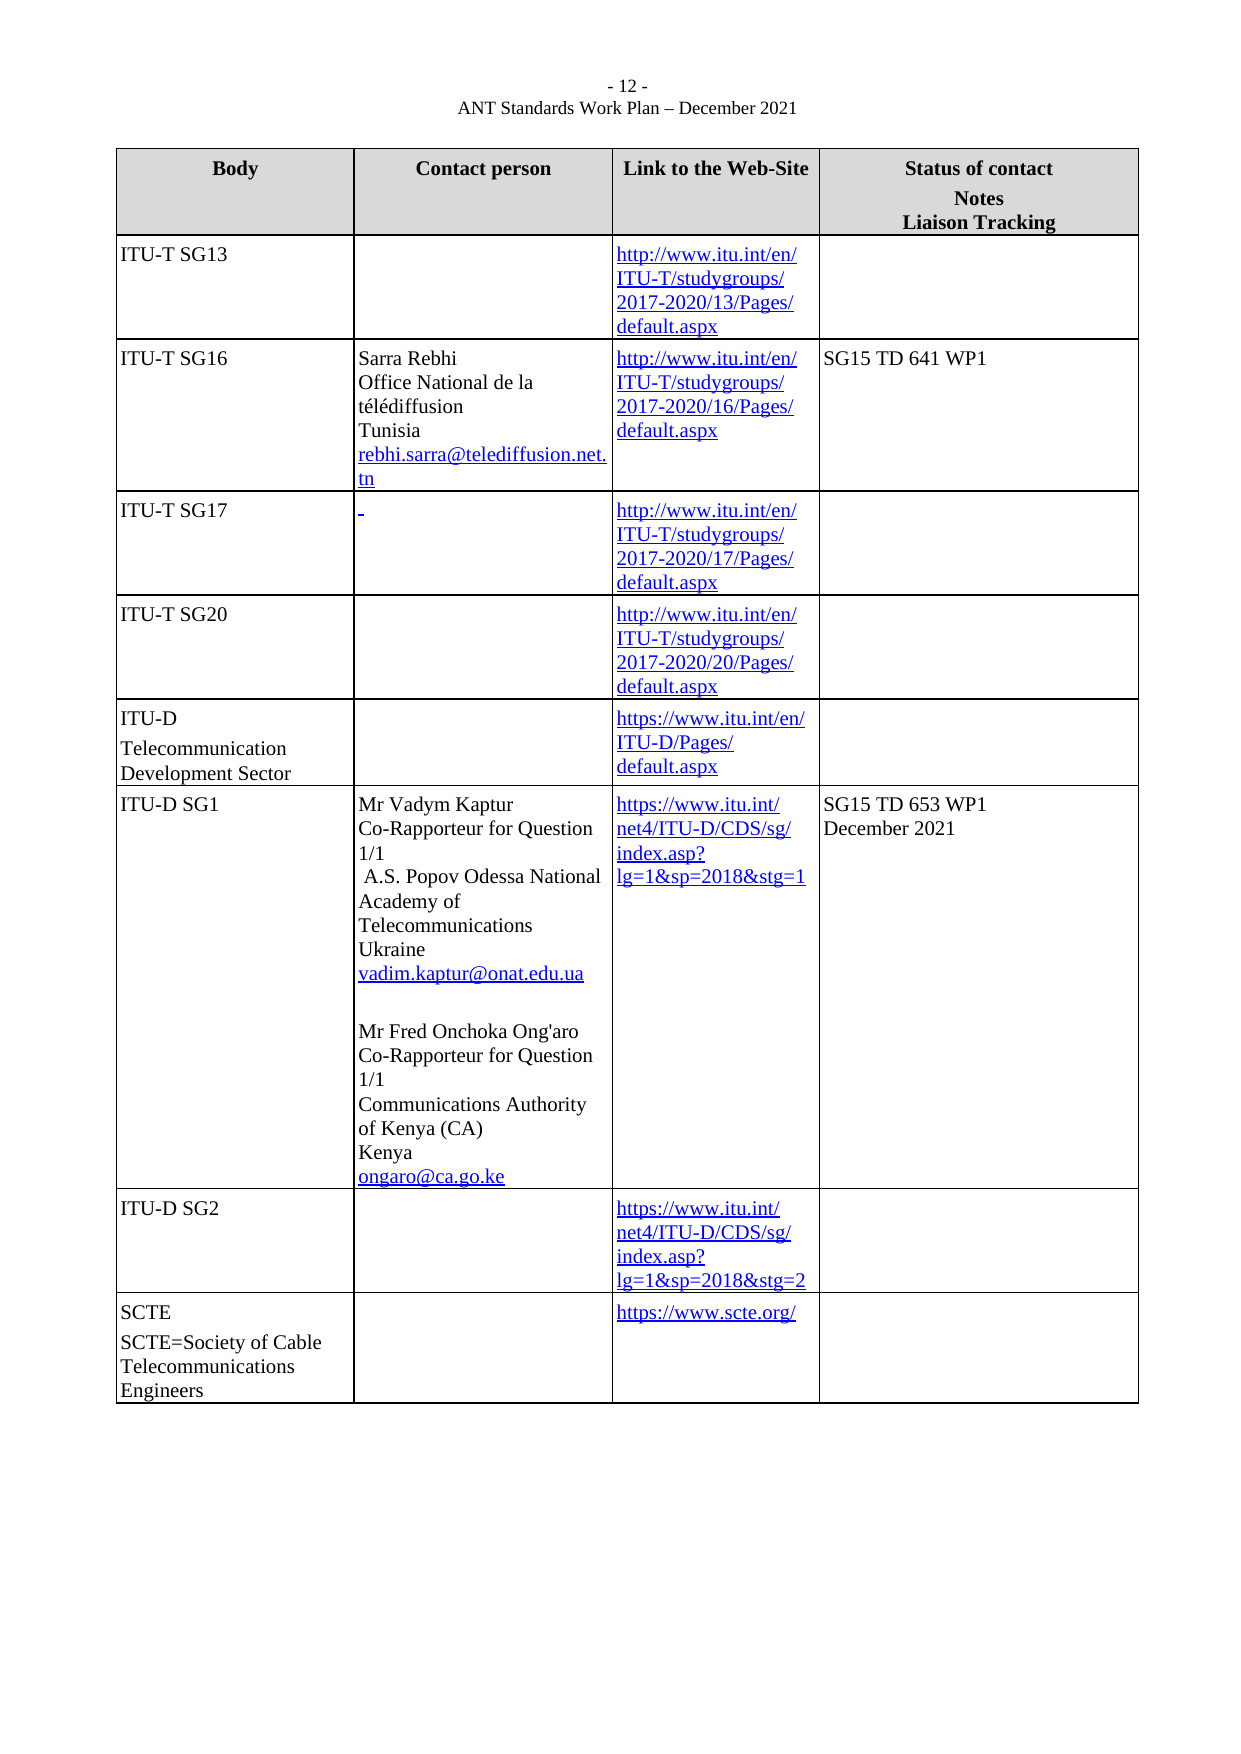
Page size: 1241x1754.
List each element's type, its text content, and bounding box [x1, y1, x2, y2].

table_cell [355, 1293, 612, 1402]
table_header Status of contact Notes Liaison Tracking [820, 149, 1138, 234]
table_cell [355, 492, 612, 594]
table_cell [820, 596, 1138, 698]
table_cell ITU-D SG1 [117, 786, 353, 1188]
table_cell ITU-T SG17 [117, 492, 353, 594]
table_cell https://www.scte.org/ [613, 1293, 819, 1402]
table_cell SG15 TD 653 WP1 December 2021 [820, 786, 1138, 1188]
table_header Link to the Web-Site [613, 149, 819, 234]
table_cell ITU-T SG20 [117, 596, 353, 698]
table_cell SG15 TD 641 WP1 [820, 340, 1138, 490]
table_cell http://www.itu.int/en/ITU-T/studygroups/2017-2020/13/Pages/default.aspx [613, 236, 819, 338]
table_header Body [117, 149, 353, 234]
table_cell [820, 1189, 1138, 1292]
table_cell http://www.itu.int/en/ITU-T/studygroups/2017-2020/17/Pages/default.aspx [613, 492, 819, 594]
table_cell ITU-T SG16 [117, 340, 353, 490]
table_cell [355, 700, 612, 784]
table_cell Sarra Rebhi Office National de la télédiffusion Tunisia rebhi.sarra@telediffusion.net.tn [355, 340, 612, 490]
table_cell [820, 1293, 1138, 1402]
table_cell [820, 236, 1138, 338]
table_cell https://www.itu.int/net4/ITU-D/CDS/sg/index.asp?lg=1&sp=2018&stg=1 [613, 786, 819, 1188]
table_cell [820, 492, 1138, 594]
table_cell http://www.itu.int/en/ITU-T/studygroups/2017-2020/20/Pages/default.aspx [613, 596, 819, 698]
table_cell [820, 700, 1138, 784]
table_header Contact person [355, 149, 612, 234]
table_cell ITU-D Telecommunication Development Sector [117, 700, 353, 784]
table_cell SCTE SCTE=Society of Cable Telecommunications Engineers [117, 1293, 353, 1402]
table_cell ITU-T SG13 [117, 236, 353, 338]
table_cell Mr Vadym Kaptur Co-Rapporteur for Question 1/1 A.S. Popov Odessa National Academy of Telecommunications Ukraine vadim.kaptur@onat.edu.ua Mr Fred Onchoka Ong'aro Co-Rapporteur for Question 1/1 Communications Authority of Kenya (CA) Kenya ongaro@ca.go.ke [355, 786, 612, 1188]
table_cell http://www.itu.int/en/ITU-T/studygroups/2017-2020/16/Pages/default.aspx [613, 340, 819, 490]
table_cell ITU-D SG2 [117, 1189, 353, 1292]
table_cell https://www.itu.int/net4/ITU-D/CDS/sg/index.asp?lg=1&sp=2018&stg=2 [613, 1189, 819, 1292]
table_cell [355, 596, 612, 698]
table_cell https://www.itu.int/en/ITU-D/Pages/default.aspx [613, 700, 819, 784]
table_cell [355, 1189, 612, 1292]
table_cell [355, 236, 612, 338]
